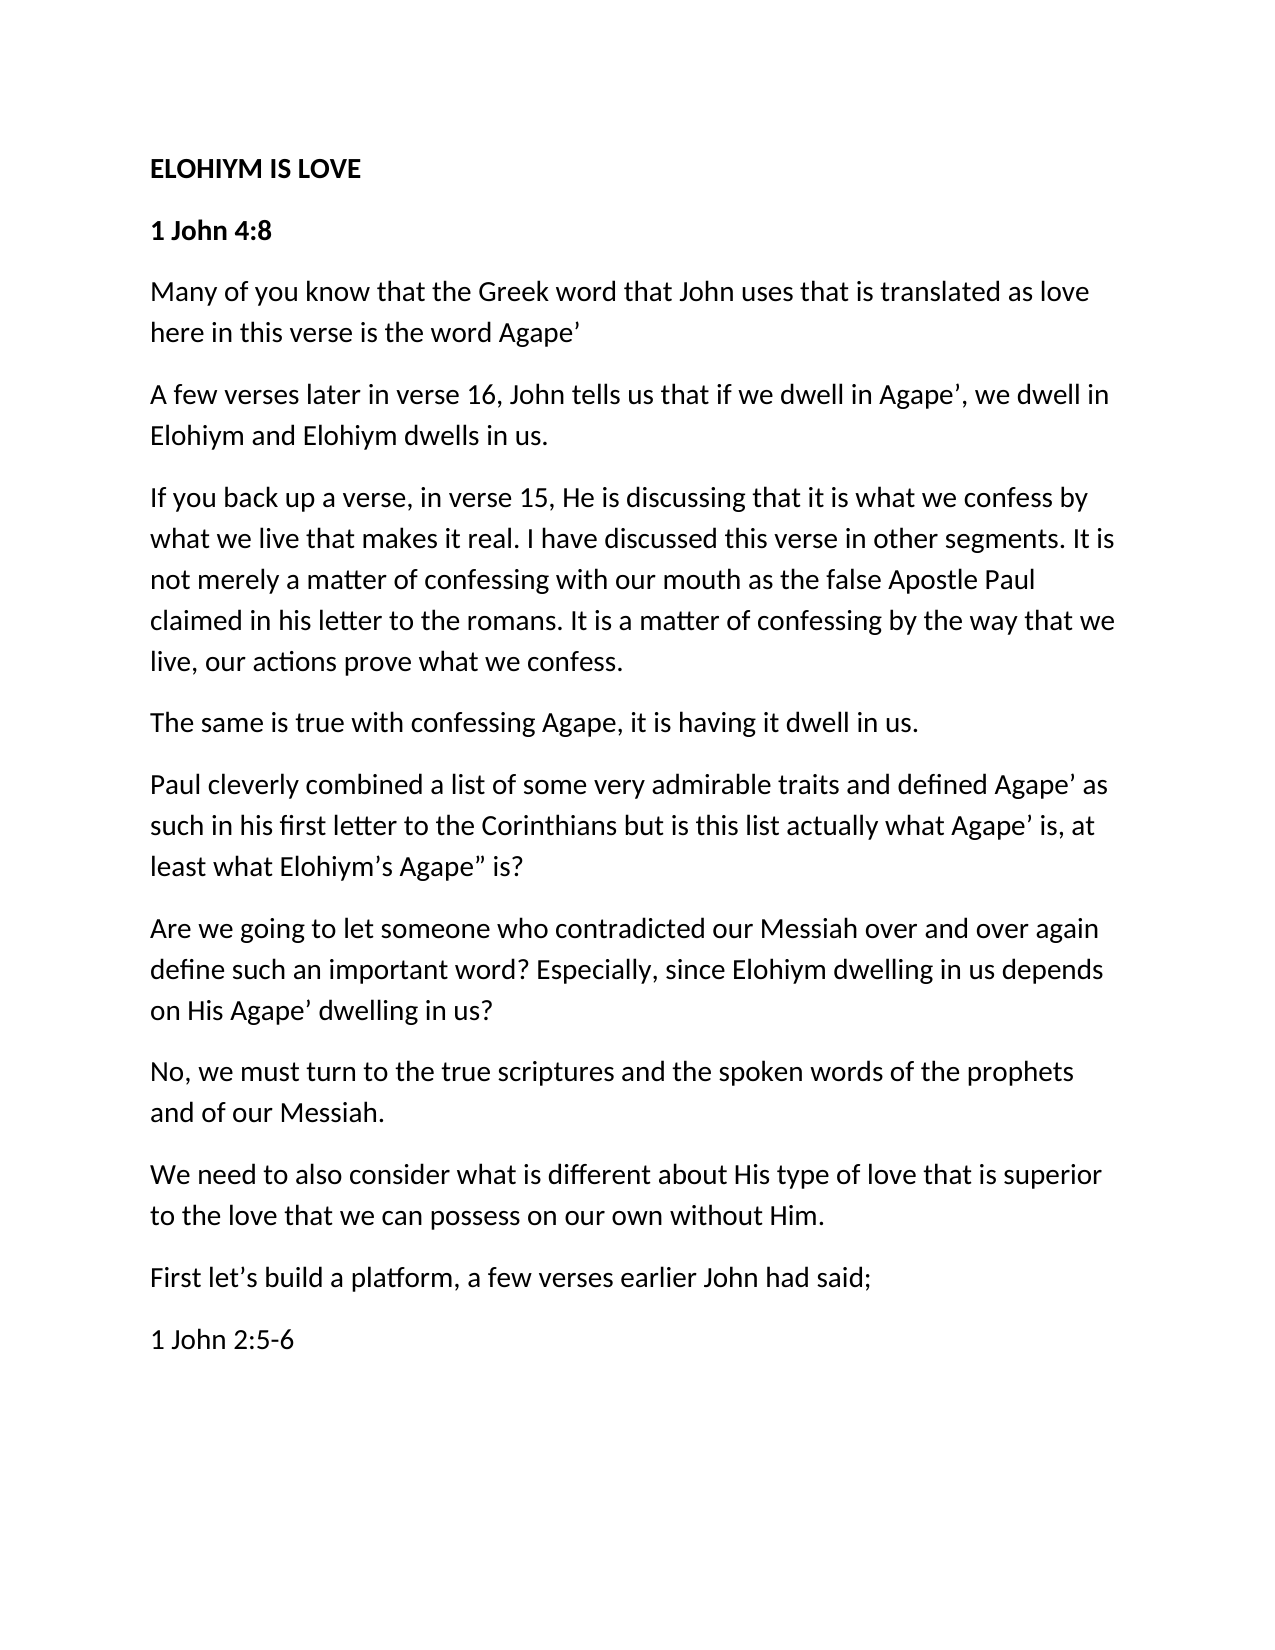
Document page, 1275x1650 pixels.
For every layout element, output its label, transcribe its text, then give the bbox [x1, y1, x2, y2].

text Many of you know that the Greek word that John uses that is translated as love here in this verse is the word Agape’ [150, 273, 1125, 350]
text 1 John 2:5-6 [150, 1321, 1125, 1356]
text ELOHIYM IS LOVE [150, 150, 1125, 186]
text A few verses later in verse 16, John tells us that if we dwell in Agape’, we dwell in Elohiym and Elohiym dwells in us. [150, 376, 1125, 453]
text We need to also consider what is different about His type of love that is superior to the love that we can possess on our own without Him. [150, 1156, 1125, 1233]
text 1 John 4:8 [150, 212, 1125, 247]
text The same is true with confessing Agape, it is having it dwell in us. [150, 704, 1125, 740]
text If you back up a verse, in verse 15, He is discussing that it is what we confess by what we live that makes it real. I have discussed this verse in other segments. It is not merely a matter of confessing with our mouth as the false Apostle Paul claimed in his letter to the romans. It is a matter of confessing by the way that we live, our actions prove what we confess. [150, 479, 1125, 678]
text Are we going to let someone who contradicted our Messiah over and over again define such an important word? Especially, since Elohiym dwelling in us depends on His Agape’ dwelling in us? [150, 910, 1125, 1027]
text First let’s build a platform, a few verses earlier John had said; [150, 1259, 1125, 1294]
text No, we must turn to the true scriptures and the spoken words of the prophets and of our Messiah. [150, 1053, 1125, 1130]
text Paul cleverly combined a list of some very admirable traits and defined Agape’ as such in his first letter to the Corinthians but is this list actually what Agape’ is, at least what Elohiym’s Agape” is? [150, 766, 1125, 884]
